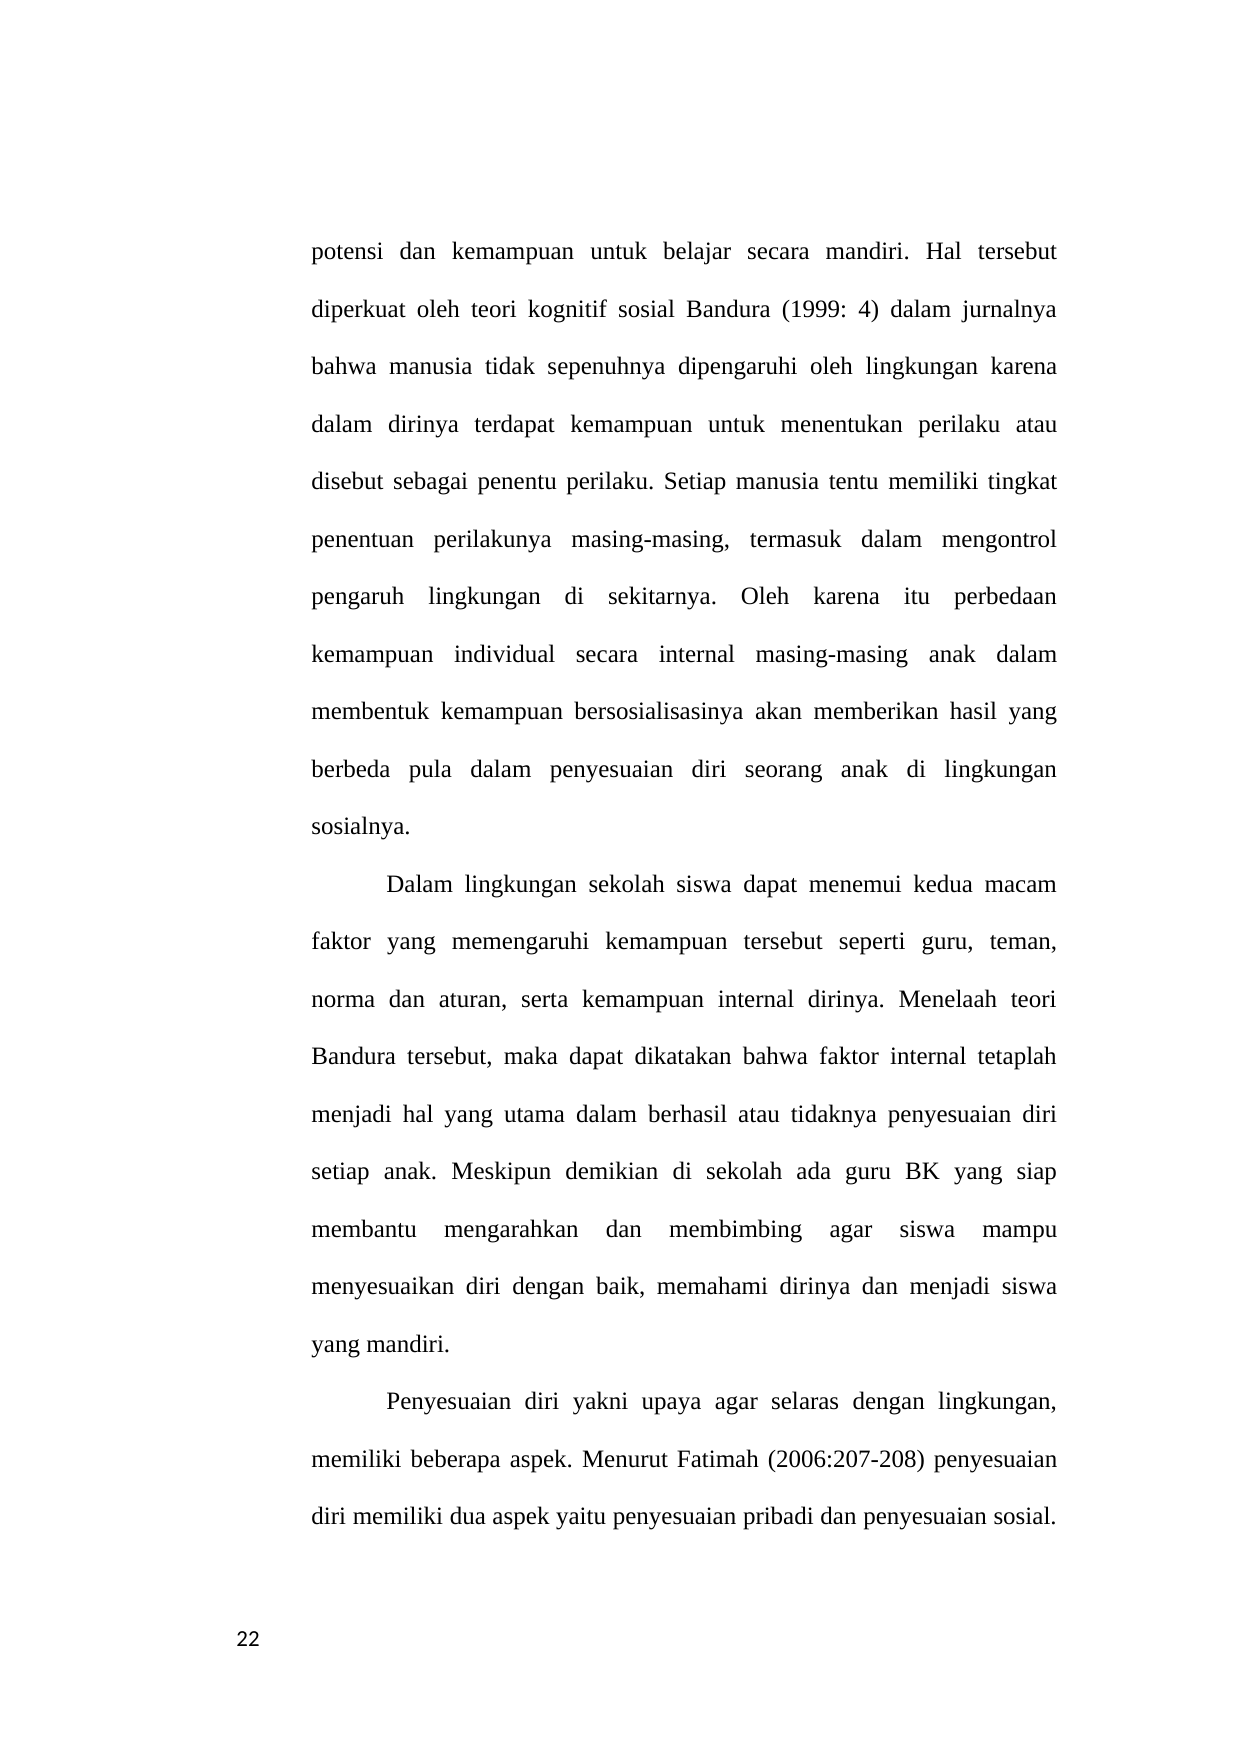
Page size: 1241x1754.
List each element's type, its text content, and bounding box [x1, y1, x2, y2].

text Dalam lingkungan sekolah siswa dapat menemui kedua macam faktor yang memengaruhi kemampuan tersebut seperti guru, teman, norma dan aturan, serta kemampuan internal dirinya. Menelaah teori Bandura tersebut, maka dapat dikatakan bahwa faktor internal tetaplah menjadi hal yang utama dalam berhasil atau tidaknya penyesuaian diri setiap anak. Meskipun demikian di sekolah ada guru BK yang siap membantu mengarahkan dan membimbing agar siswa mampu menyesuaikan diri dengan baik, memahami dirinya dan menjadi siswa yang mandiri. [311, 869, 1058, 1357]
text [311, 1386, 1058, 1530]
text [311, 236, 1058, 840]
